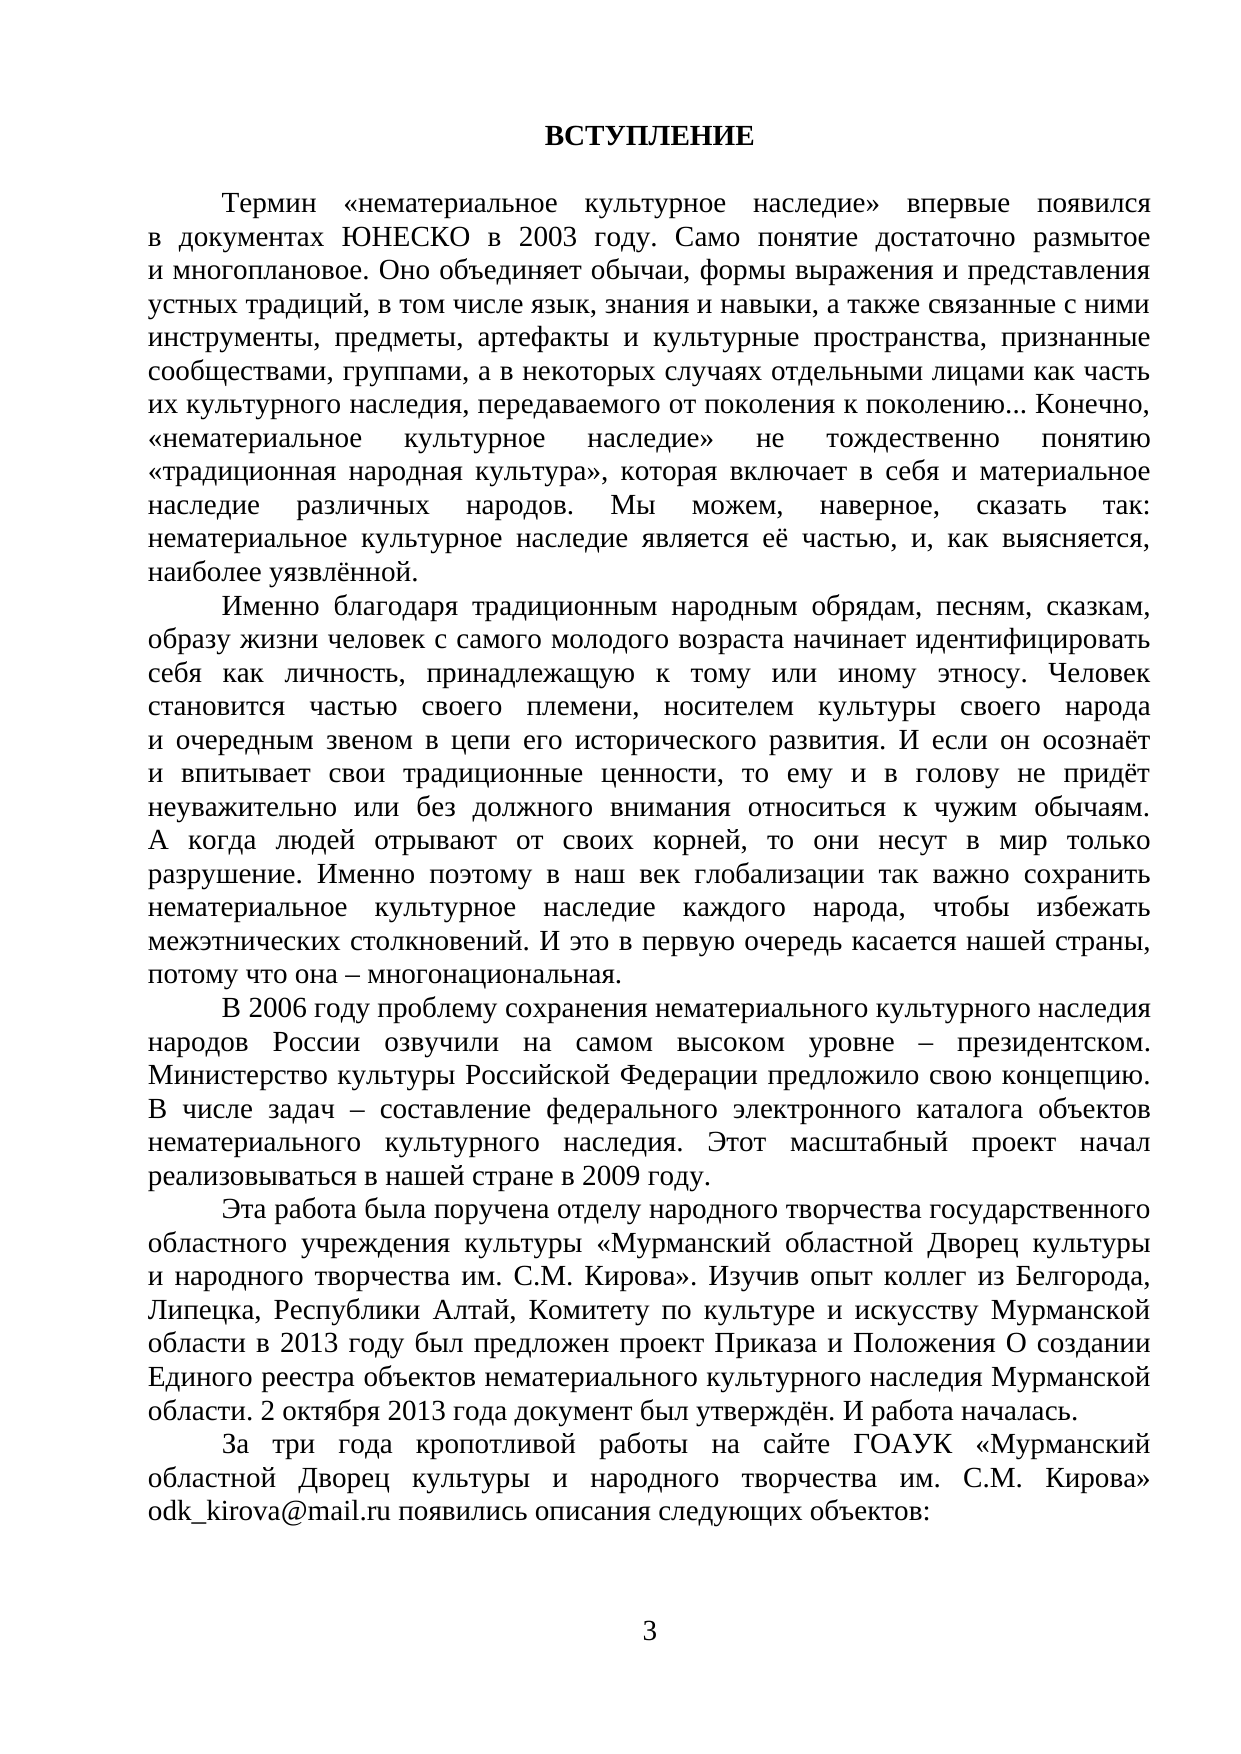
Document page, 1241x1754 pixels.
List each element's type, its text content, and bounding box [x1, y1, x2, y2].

text Термин «нематериальное культурное наследие» впервые появился в документах ЮНЕСКО в 2003 году. Само понятие достаточно размытое и многоплановое. Оно объединяет обычаи, формы выражения и представления устных традиций, в том числе язык, знания и навыки, а также связанные с ними инструменты, предметы, артефакты и культурные пространства, признанные сообществами, группами, а в некоторых случаях отдельными лицами как часть их культурного наследия, передаваемого от поколения к поколению... Конечно, «нематериальное культурное наследие» не тождественно понятию «традиционная народная культура», которая включает в себя и материальное наследие различных народов. Мы можем, наверное, сказать так: нематериальное культурное наследие является её частью, и, как выясняется, наиболее уязвлённой. [148, 185, 1152, 588]
text В 2006 году проблему сохранения нематериального культурного наследия народов России озвучили на самом высоком уровне – президентском. Министерство культуры Российской Федерации предложило свою концепцию. В числе задач – составление федерального электронного каталога объектов нематериального культурного наследия. Этот масштабный проект начал реализовываться в нашей стране в 2009 году. [148, 990, 1152, 1191]
text Именно благодаря традиционным народным обрядам, песням, сказкам, образу жизни человек с самого молодого возраста начинает идентифицировать себя как личность, принадлежащую к тому или иному этносу. Человек становится частью своего племени, носителем культуры своего народа и очередным звеном в цепи его исторического развития. И если он осознаёт и впитывает свои традиционные ценности, то ему и в голову не придёт неуважительно или без должного внимания относиться к чужим обычаям. А когда людей отрывают от своих корней, то они несут в мир только разрушение. Именно поэтому в наш век глобализации так важно сохранить нематериальное культурное наследие каждого народа, чтобы избежать межэтнических столкновений. И это в первую очередь касается нашей страны, потому что она – многонациональная. [148, 588, 1152, 990]
text За три года кропотливой работы на сайте ГОАУК «Мурманский областной Дворец культуры и народного творчества им. С.М. Кирова» odk_kirova@mail.ru появились описания следующих объектов: [148, 1426, 1152, 1527]
text Эта работа была поручена отделу народного творчества государственного областного учреждения культуры «Мурманский областной Дворец культуры и народного творчества им. С.М. Кирова». Изучив опыт коллег из Белгорода, Липецка, Республики Алтай, Комитету по культуре и искусству Мурманской области в 2013 году был предложен проект Приказа и Положения О создании Единого реестра объектов нематериального культурного наследия Мурманской области. 2 октября 2013 года документ был утверждён. И работа началась. [148, 1191, 1152, 1426]
text ВСТУПЛЕНИЕ [148, 118, 1152, 152]
